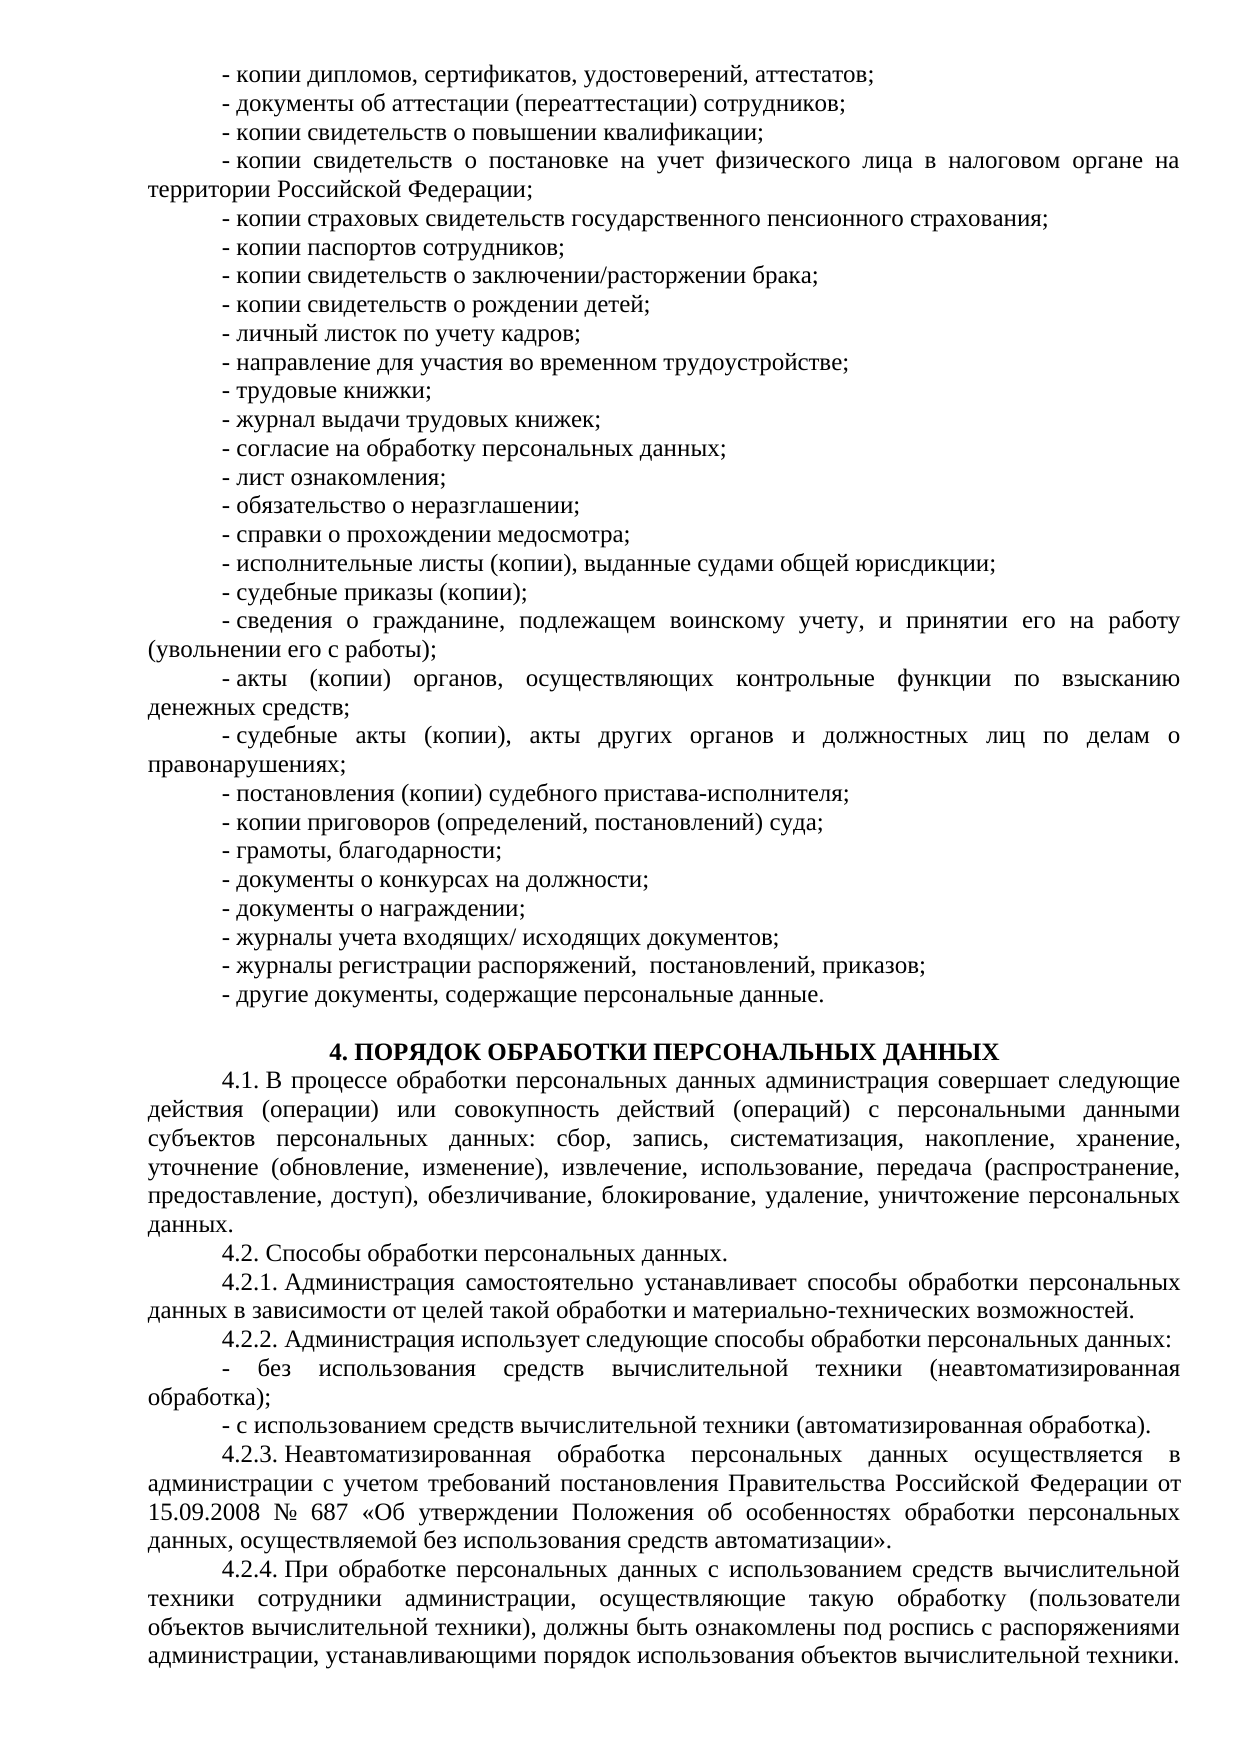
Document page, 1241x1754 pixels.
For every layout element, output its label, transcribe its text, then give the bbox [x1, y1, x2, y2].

text - справки о прохождении медосмотра; [148, 519, 1181, 548]
text - личный листок по учету кадров; [148, 318, 1181, 347]
text - другие документы, содержащие персональные данные. [148, 979, 1181, 1008]
text - грамоты, благодарности; [148, 835, 1181, 864]
text - акты (копии) органов, осуществляющих контрольные функции по взысканию денежных средств; [148, 663, 1181, 720]
text - журналы учета входящих/ исходящих документов; [148, 922, 1181, 950]
text - копии свидетельств о повышении квалификации; [148, 117, 1181, 145]
text - судебные акты (копии), акты других органов и должностных лиц по делам о правонарушениях; [148, 720, 1181, 778]
text - документы о награждении; [148, 893, 1181, 922]
text - лист ознакомления; [148, 462, 1181, 490]
text - направление для участия во временном трудоустройстве; [148, 347, 1181, 375]
text 4.1. В процессе обработки персональных данных администрация совершает следующие действия (операции) или совокупность действий (операций) с персональными данными субъектов персональных данных: сбор, запись, систематизация, накопление, хранение, уточнение (обновление, изменение), извлечение, использование, передача (распространение, предоставление, доступ), обезличивание, блокирование, удаление, уничтожение персональных данных. [148, 1065, 1181, 1238]
text 4.2. Способы обработки персональных данных. [148, 1238, 1181, 1267]
text - копии свидетельств о постановке на учет физического лица в налоговом органе на территории Российской Федерации; [148, 145, 1181, 203]
text - копии страховых свидетельств государственного пенсионного страхования; [148, 203, 1181, 232]
text 4.2.2. Администрация использует следующие способы обработки персональных данных: [148, 1324, 1181, 1353]
text - согласие на обработку персональных данных; [148, 433, 1181, 462]
text 4.2.4. При обработке персональных данных с использованием средств вычислительной техники сотрудники администрации, осуществляющие такую обработку (пользователи объектов вычислительной техники), должны быть ознакомлены под роспись с распоряжениями администрации, устанавливающими порядок использования объектов вычислительной техники. [148, 1554, 1181, 1669]
text - обязательство о неразглашении; [148, 490, 1181, 519]
text - исполнительные листы (копии), выданные судами общей юрисдикции; [148, 548, 1181, 577]
text - постановления (копии) судебного пристава-исполнителя; [148, 778, 1181, 807]
text - журнал выдачи трудовых книжек; [148, 404, 1181, 433]
text - сведения о гражданине, подлежащем воинскому учету, и принятии его на работу (увольнении его с работы); [148, 605, 1181, 663]
text 4. Порядок обработки персональных данных [148, 1037, 1181, 1065]
text - копии паспортов сотрудников; [148, 232, 1181, 260]
text - без использования средств вычислительной техники (неавтоматизированная обработка); [148, 1353, 1181, 1410]
text - журналы регистрации распоряжений, постановлений, приказов; [148, 950, 1181, 979]
text - трудовые книжки; [148, 375, 1181, 404]
text 4.2.1. Администрация самостоятельно устанавливает способы обработки персональных данных в зависимости от целей такой обработки и материально-технических возможностей. [148, 1267, 1181, 1324]
text - копии свидетельств о заключении/расторжении брака; [148, 260, 1181, 289]
text - документы о конкурсах на должности; [148, 864, 1181, 893]
text - судебные приказы (копии); [148, 577, 1181, 605]
text - документы об аттестации (переаттестации) сотрудников; [148, 88, 1181, 117]
text 4.2.3. Неавтоматизированная обработка персональных данных осуществляется в администрации с учетом требований постановления Правительства Российской Федерации от 15.09.2008 № 687 «Об утверждении Положения об особенностях обработки персональных данных, осуществляемой без использования средств автоматизации». [148, 1439, 1181, 1554]
text - с использованием средств вычислительной техники (автоматизированная обработка). [148, 1410, 1181, 1439]
text - копии дипломов, сертификатов, удостоверений, аттестатов; [148, 59, 1181, 88]
text - копии свидетельств о рождении детей; [148, 289, 1181, 318]
text - копии приговоров (определений, постановлений) суда; [148, 807, 1181, 835]
